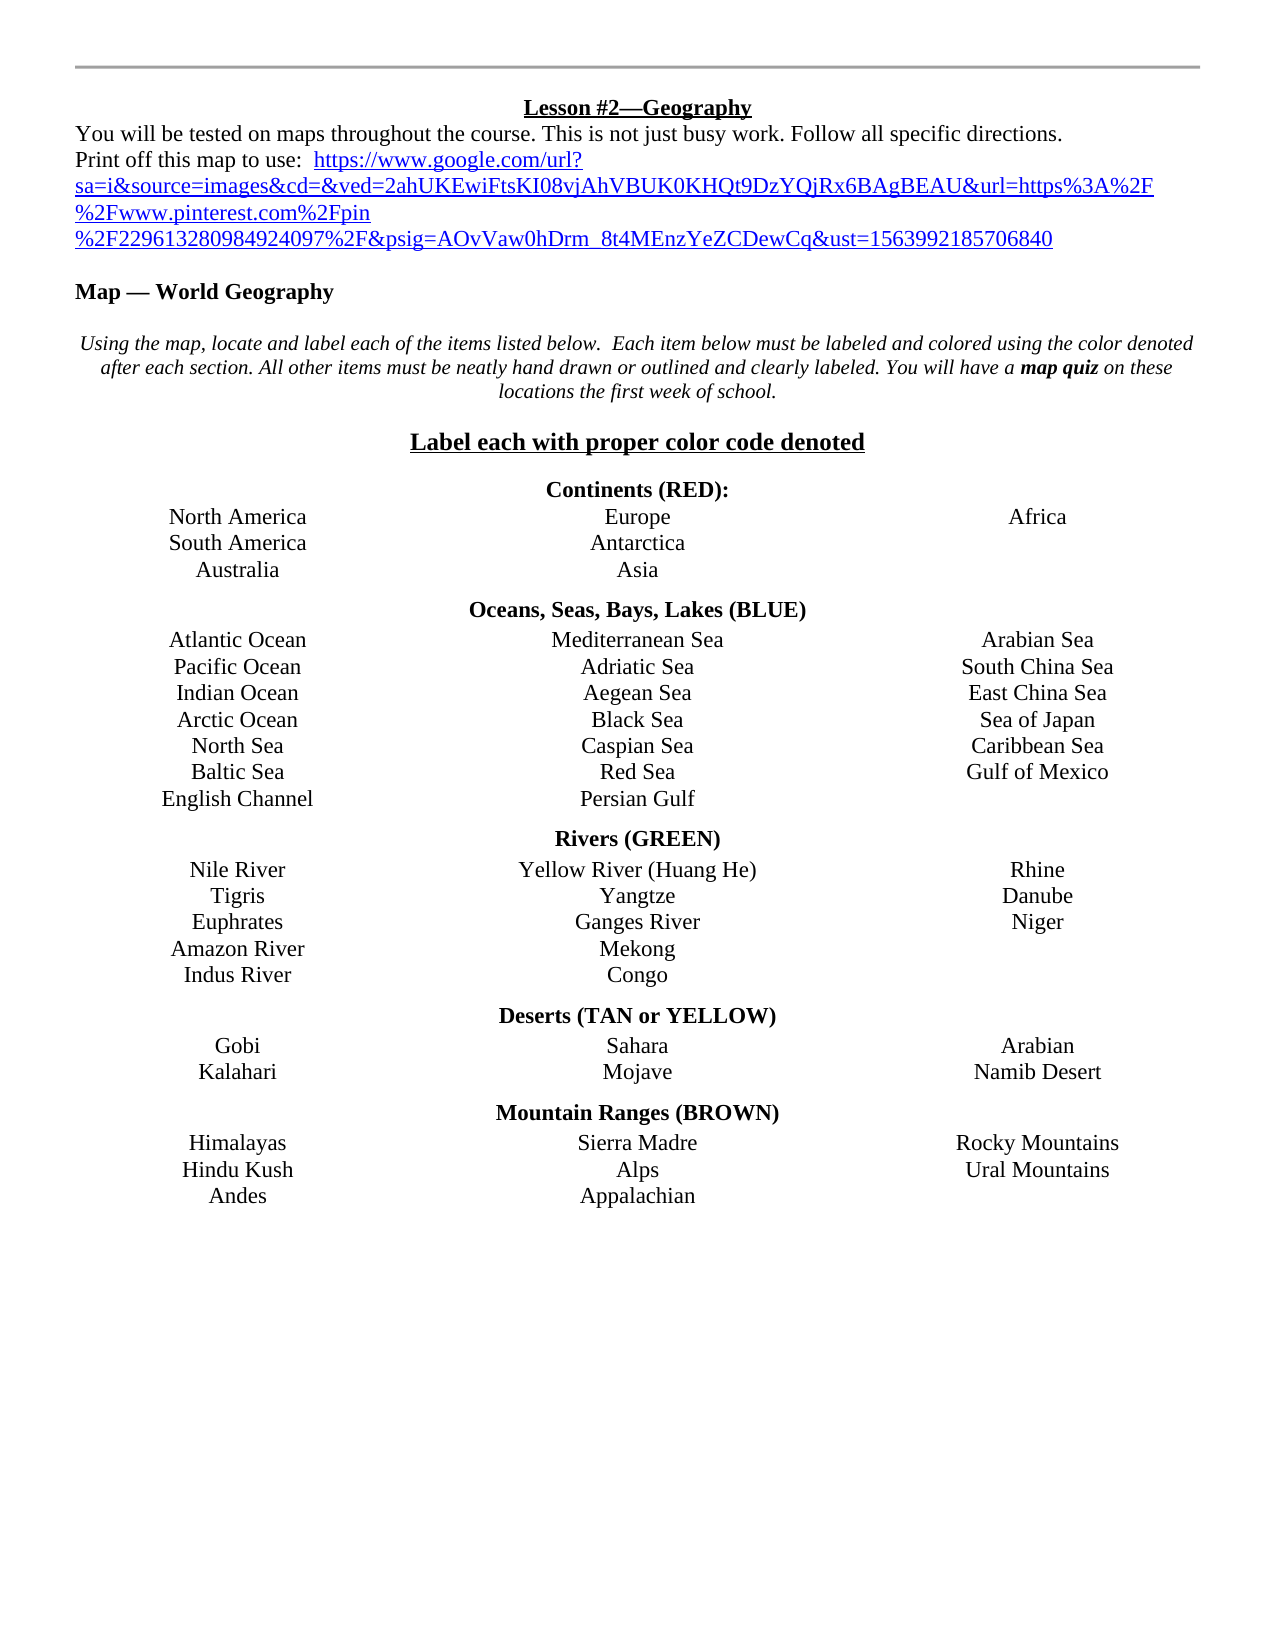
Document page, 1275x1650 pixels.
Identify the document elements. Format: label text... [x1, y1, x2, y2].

text Caspian Sea [475, 732, 800, 758]
text Arabian Sea [875, 627, 1200, 653]
text Deserts (TAN or YELLOW) [75, 1002, 1200, 1028]
text Indus River [75, 961, 400, 987]
text Australia [75, 556, 400, 582]
text Label each with proper color code denoted [75, 427, 1200, 456]
text Arctic Ocean [75, 706, 400, 732]
text Danube [875, 882, 1200, 908]
text Caribbean Sea [875, 732, 1200, 758]
text English Channel [75, 785, 400, 811]
text Mediterranean Sea [475, 627, 800, 653]
text Rhine [875, 856, 1200, 882]
text Indian Ocean [75, 679, 400, 706]
text Niger [875, 908, 1200, 935]
text Yellow River (Huang He) [475, 856, 800, 882]
text Ural Mountains [875, 1156, 1200, 1182]
text Andes [75, 1182, 400, 1208]
text East China Sea [875, 679, 1200, 706]
text North America [75, 503, 400, 529]
text South China Sea [875, 653, 1200, 679]
text Sahara [475, 1032, 800, 1058]
text Europe [475, 503, 800, 529]
text Kalahari [75, 1058, 400, 1085]
text Gulf of Mexico [875, 758, 1200, 785]
text Congo [475, 961, 800, 987]
text Appalachian [475, 1182, 800, 1208]
text Mountain Ranges (BROWN) [75, 1099, 1200, 1125]
text Asia [475, 556, 800, 582]
text North Sea [75, 732, 400, 758]
text Rivers (GREEN) [75, 825, 1200, 852]
text Adriatic Sea [475, 653, 800, 679]
text Arabian [875, 1032, 1200, 1058]
text Pacific Ocean [75, 653, 400, 679]
text You will be tested on maps throughout the course. This is not just busy work. Follow all specific directions. [75, 120, 1200, 146]
text Nile River [75, 856, 400, 882]
text Euphrates [75, 908, 400, 935]
text Mojave [475, 1058, 800, 1085]
text Namib Desert [875, 1058, 1200, 1085]
text Rocky Mountains [875, 1129, 1200, 1156]
text Amazon River [75, 935, 400, 961]
text Baltic Sea [75, 758, 400, 785]
text Mekong [475, 935, 800, 961]
text Continents (RED): [75, 477, 1200, 503]
text Aegean Sea [475, 679, 800, 706]
text Map — World Geography [75, 278, 1200, 304]
text Black Sea [475, 706, 800, 732]
text Lesson #2—Geography [75, 93, 1200, 120]
text Sea of Japan [875, 706, 1200, 732]
text Antarctica [475, 529, 800, 556]
text Atlantic Ocean [75, 627, 400, 653]
text Print off this map to use: https://www.google.com/url?sa=i&source=images&cd=&ved=2ahUKEwiFtsKI08vjAhVBUK0KHQt9DzYQjRx6BAgBEAU&url=https%3A%2F%2Fwww.pinterest.com%2Fpin%2F229613280984924097%2F&psig=AOvVaw0hDrm_8t4MEnzYeZCDewCq&ust=1563992185706840 [75, 146, 1200, 252]
text Africa [875, 503, 1200, 529]
text South America [75, 529, 400, 556]
text Red Sea [475, 758, 800, 785]
text Persian Gulf [475, 785, 800, 811]
text Gobi [75, 1032, 400, 1058]
text Alps [475, 1156, 800, 1182]
text Sierra Madre [475, 1129, 800, 1156]
text Ganges River [475, 908, 800, 935]
text Tigris [75, 882, 400, 908]
text Oceans, Seas, Bays, Lakes (BLUE) [75, 596, 1200, 623]
text Using the map, locate and label each of the items listed below. Each item below must be labeled and colored using the color denoted after each section. All other items must be neatly hand drawn or outlined and clearly labeled. You will have a map quiz on these locations the first week of school. [75, 331, 1200, 403]
text Yangtze [475, 882, 800, 908]
text Himalayas [75, 1129, 400, 1156]
text Hindu Kush [75, 1156, 400, 1182]
